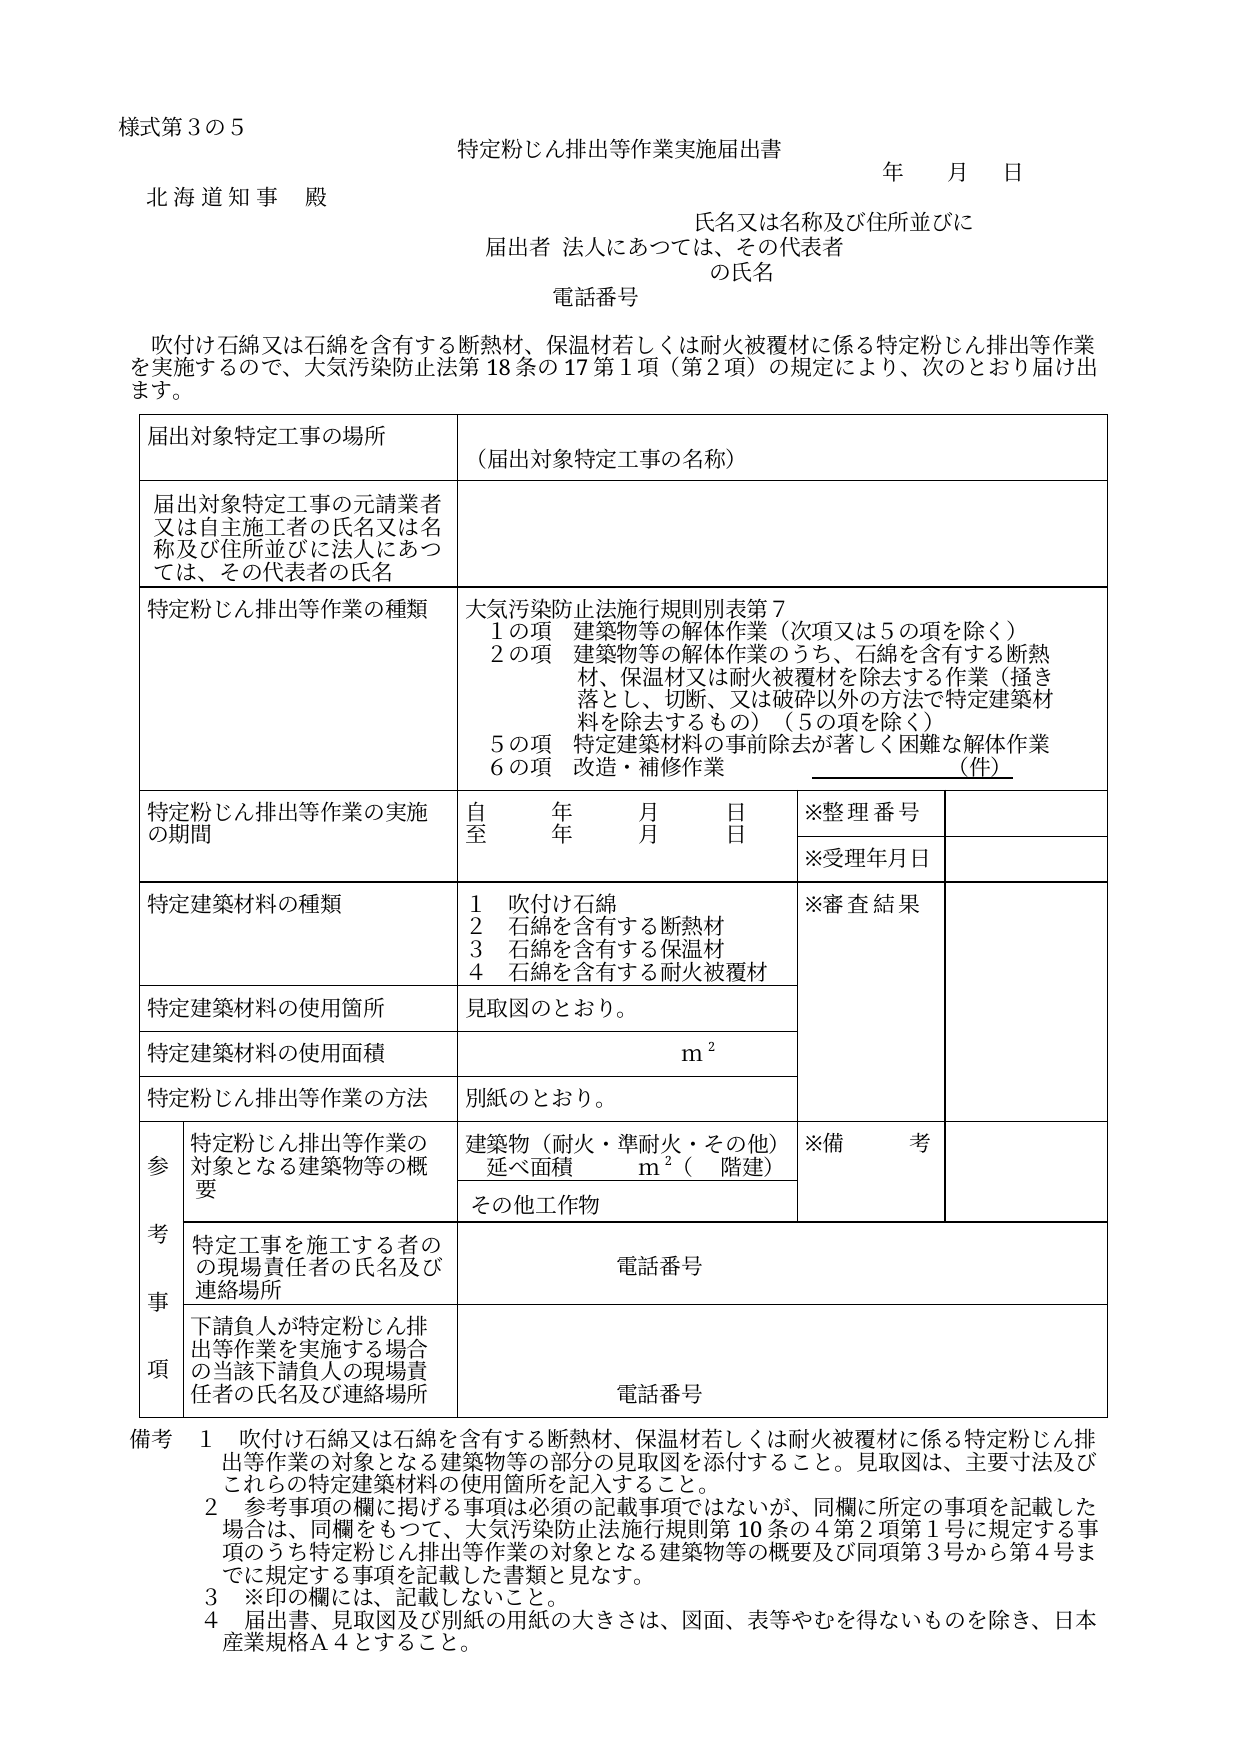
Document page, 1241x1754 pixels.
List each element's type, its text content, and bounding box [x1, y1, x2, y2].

table_cell ｍ2 [458, 1032, 797, 1076]
text 備考 １ 吹付け石綿又は石綿を含有する断熱材、保温材若しくは耐火被覆材に係る特定粉じん排出等作業の対象となる建築物等の部分の見取図を添付すること。見取図は、主要寸法及びこれらの特定建築材料の使用箇所を記入すること。 [117, 1429, 1100, 1497]
table_cell [946, 883, 1107, 1121]
table_cell 特定建築材料の使用面積 [140, 1032, 457, 1076]
table_cell ※備 考 [798, 1122, 944, 1221]
table_header 届出対象特定工事の場所 [140, 415, 457, 480]
text 特定粉じん排出等作業実施届出書 [118, 140, 1122, 162]
table_cell 建築物（耐火・準耐火・その他） 延べ面積 ｍ2（ 階建） [458, 1122, 797, 1180]
text ３ ※印の欄には、記載しないこと。 [200, 1588, 1100, 1610]
table_cell 特定粉じん排出等作業の種類 [140, 588, 457, 789]
text 北 海 道 知 事 殿 [129, 185, 1122, 210]
table_cell 電話番号 [458, 1223, 1107, 1304]
table_cell 特定建築材料の使用箇所 [140, 986, 457, 1031]
text ４ 届出書、見取図及び別紙の用紙の大きさは、図面、表等やむを得ないものを除き、日本産業規格Ａ４とすること。 [200, 1610, 1100, 1655]
table_cell [458, 481, 1107, 586]
table_cell 特定粉じん排出等作業の方法 [140, 1077, 457, 1121]
table_cell 自 年 月 日 至 年 月 日 [458, 791, 797, 881]
text の氏名 [118, 260, 1122, 285]
table_cell 特定粉じん排出等作業の 対象となる建築物等の概 要 [184, 1122, 457, 1221]
table_cell [946, 791, 1107, 836]
text 様式第３の５ [118, 117, 1122, 140]
table_cell 見取図のとおり。 [458, 986, 797, 1031]
table_cell 特定工事を施工する者のの現場責任者の氏名及び連絡場所 [184, 1223, 457, 1304]
table_cell 特定建築材料の種類 [140, 883, 457, 985]
table_cell 参 考 事 項 [140, 1122, 183, 1417]
text 電話番号 [118, 285, 1122, 310]
table_cell [946, 1122, 1107, 1221]
table_cell 届出対象特定工事の元請業者又は自主施工者の氏名又は名称及び住所並びに法人にあつては、その代表者の氏名 [140, 481, 457, 586]
table_cell 別紙のとおり。 [458, 1077, 797, 1121]
table_cell 下請負人が特定粉じん排 出等作業を実施する場合 の当該下請負人の現場責 任者の氏名及び連絡場所 [184, 1305, 457, 1417]
table_header （届出対象特定工事の名称） [458, 415, 1107, 480]
table_cell ※受理年月日 [798, 837, 944, 881]
table_cell [946, 837, 1107, 881]
table_cell ※整理番号 [798, 791, 944, 836]
table_cell ※審査結果 [798, 883, 944, 1121]
text 氏名又は名称及び住所並びに [129, 210, 1122, 235]
table_cell １ 吹付け石綿 ２ 石綿を含有する断熱材 ３ 石綿を含有する保温材 ４ 石綿を含有する耐火被覆材 [458, 883, 797, 985]
text 年 月 日 [118, 162, 1122, 185]
table_cell 電話番号 [458, 1305, 1107, 1417]
text 届出者 法人にあつては、その代表者 [118, 235, 1122, 260]
table_cell その他工作物 [458, 1181, 797, 1221]
table_cell 大気汚染防止法施行規則別表第７ １の項 建築物等の解体作業（次項又は５の項を除く） ２の項 建築物等の解体作業のうち、石綿を含有する断熱 材、保温材又は耐火被覆材を除去する作業（掻き 落とし、切断、又は破砕以外の方法で特定建築材 料を除去するもの）（５の項を除く） ５の項 特定建築材料の事前除去が著しく困難な解体作業 ６の項 改造・補修作業 （件） [458, 588, 1107, 789]
text 吹付け石綿又は石綿を含有する断熱材、保温材若しくは耐火被覆材に係る特定粉じん排出等作業を実施するので、大気汚染防止法第18条の17第１項（第２項）の規定により、次のとおり届け出ます。 [129, 335, 1100, 403]
table_header [1108, 414, 1115, 1417]
text ２ 参考事項の欄に掲げる事項は必須の記載事項ではないが、同欄に所定の事項を記載した場合は、同欄をもつて、大気汚染防止法施行規則第10条の４第２項第１号に規定する事項のうち特定粉じん排出等作業の対象となる建築物等の概要及び同項第３号から第４号までに規定する事項を記載した書類と見なす。 [200, 1497, 1100, 1588]
table_cell 特定粉じん排出等作業の実施 の期間 [140, 791, 457, 881]
